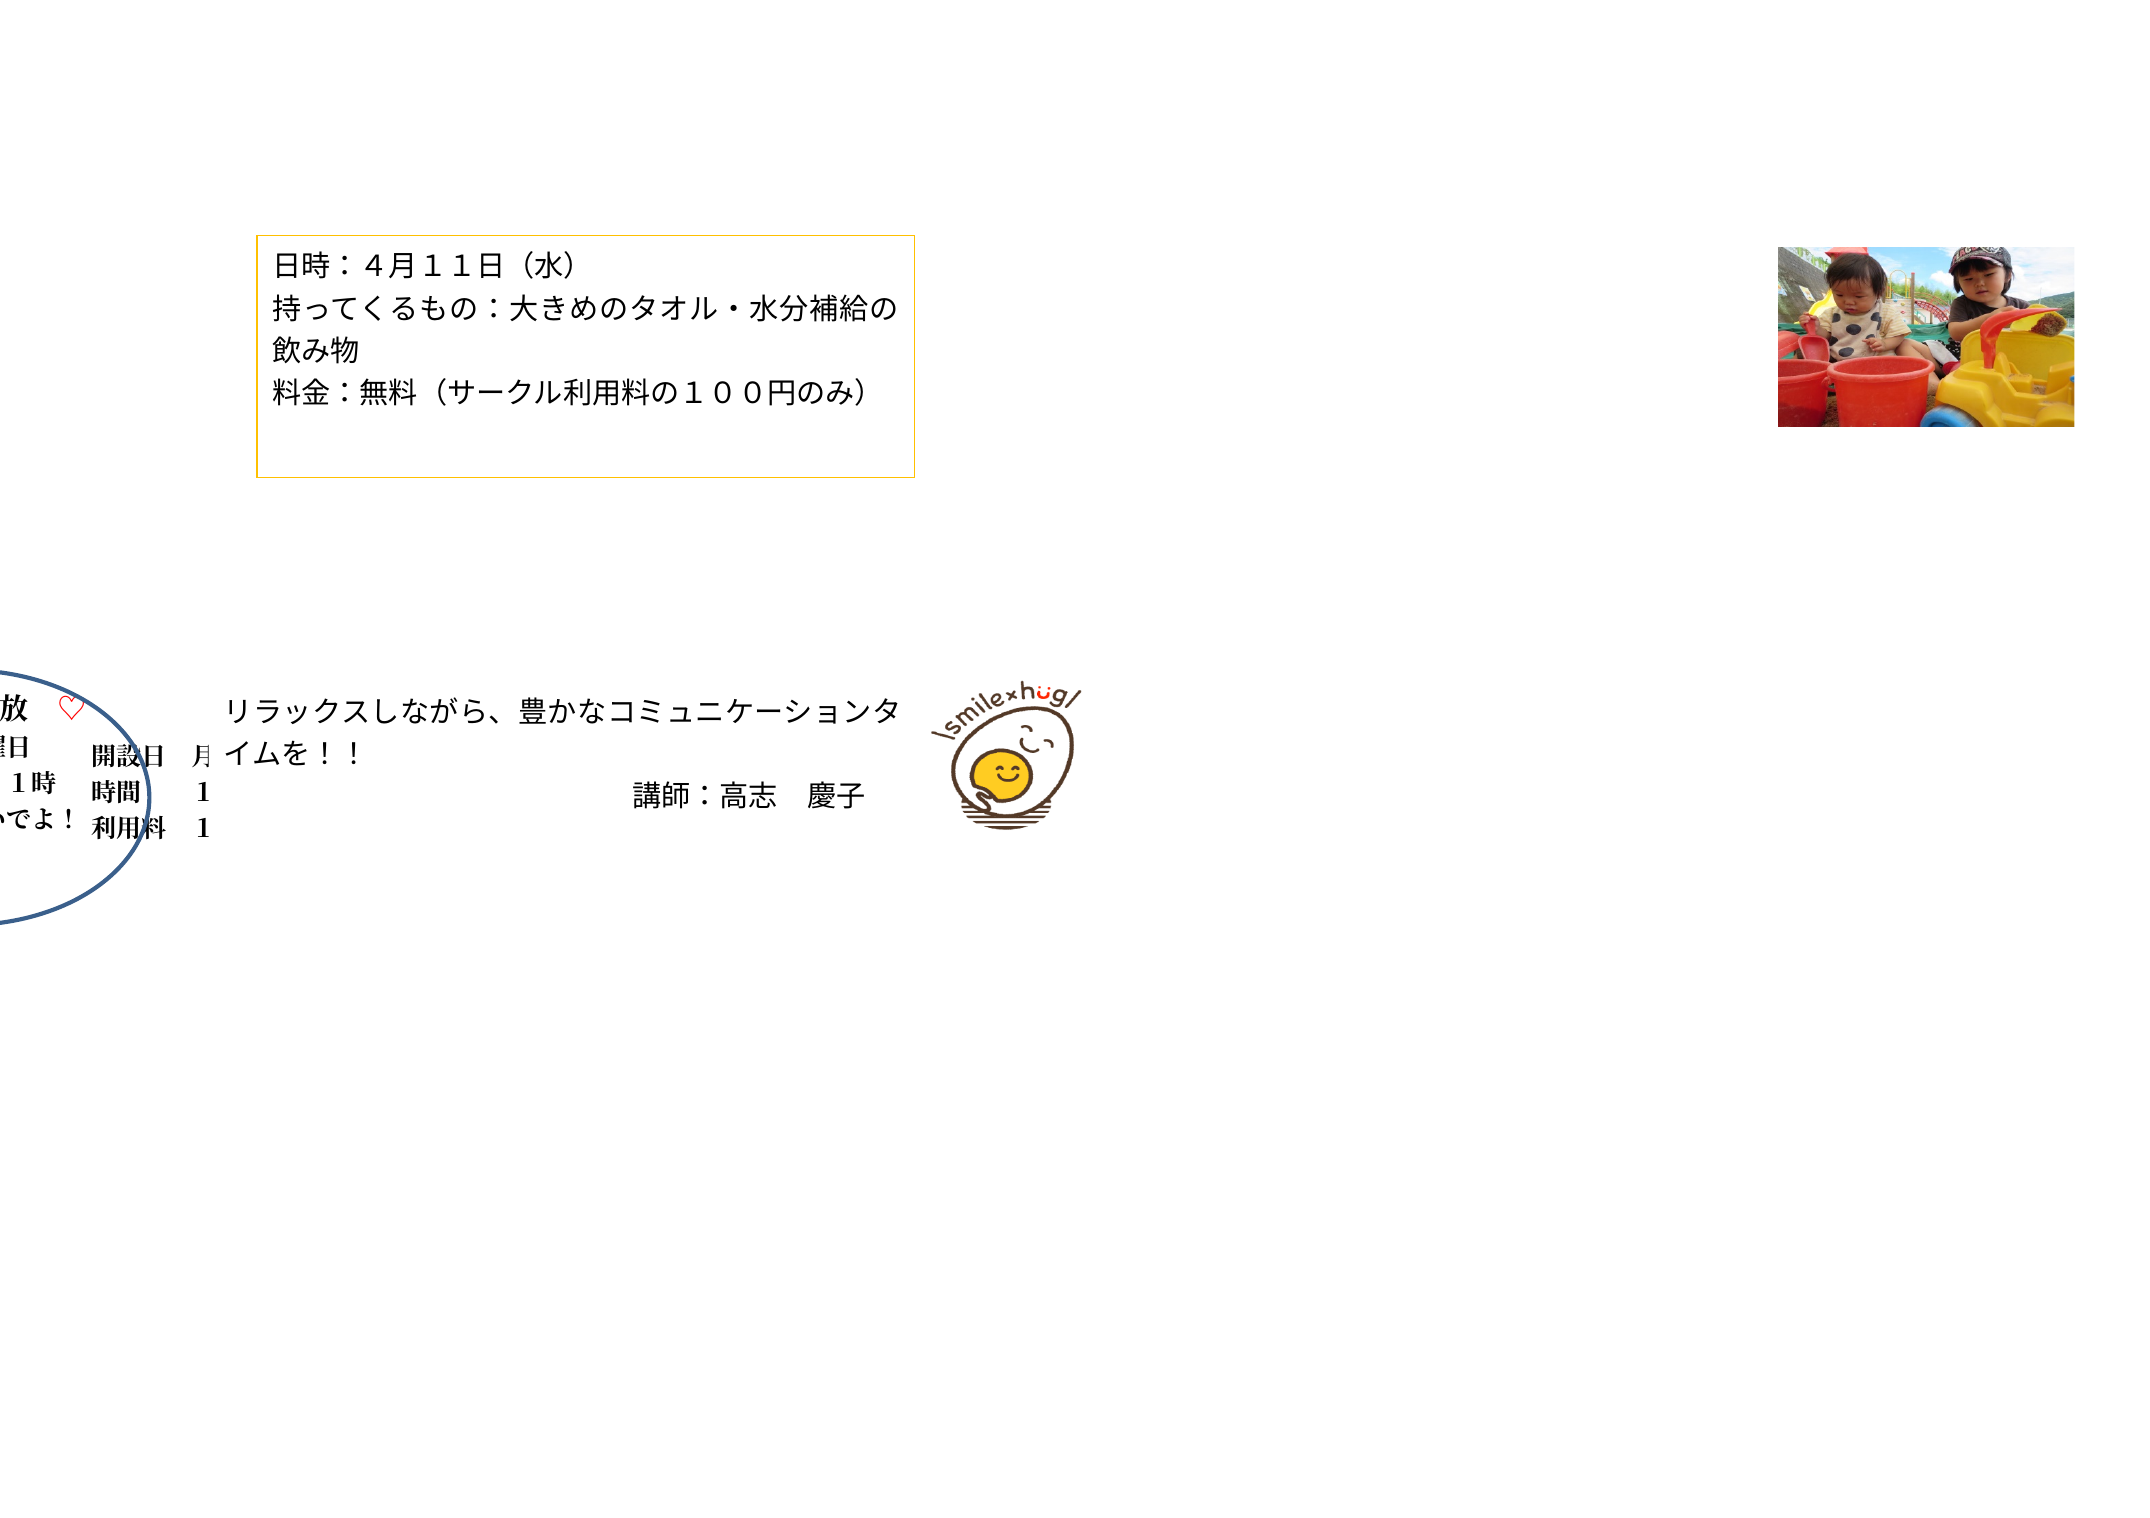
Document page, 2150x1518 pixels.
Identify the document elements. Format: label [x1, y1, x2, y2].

picture [1778, 247, 2075, 427]
picture [908, 672, 1104, 841]
